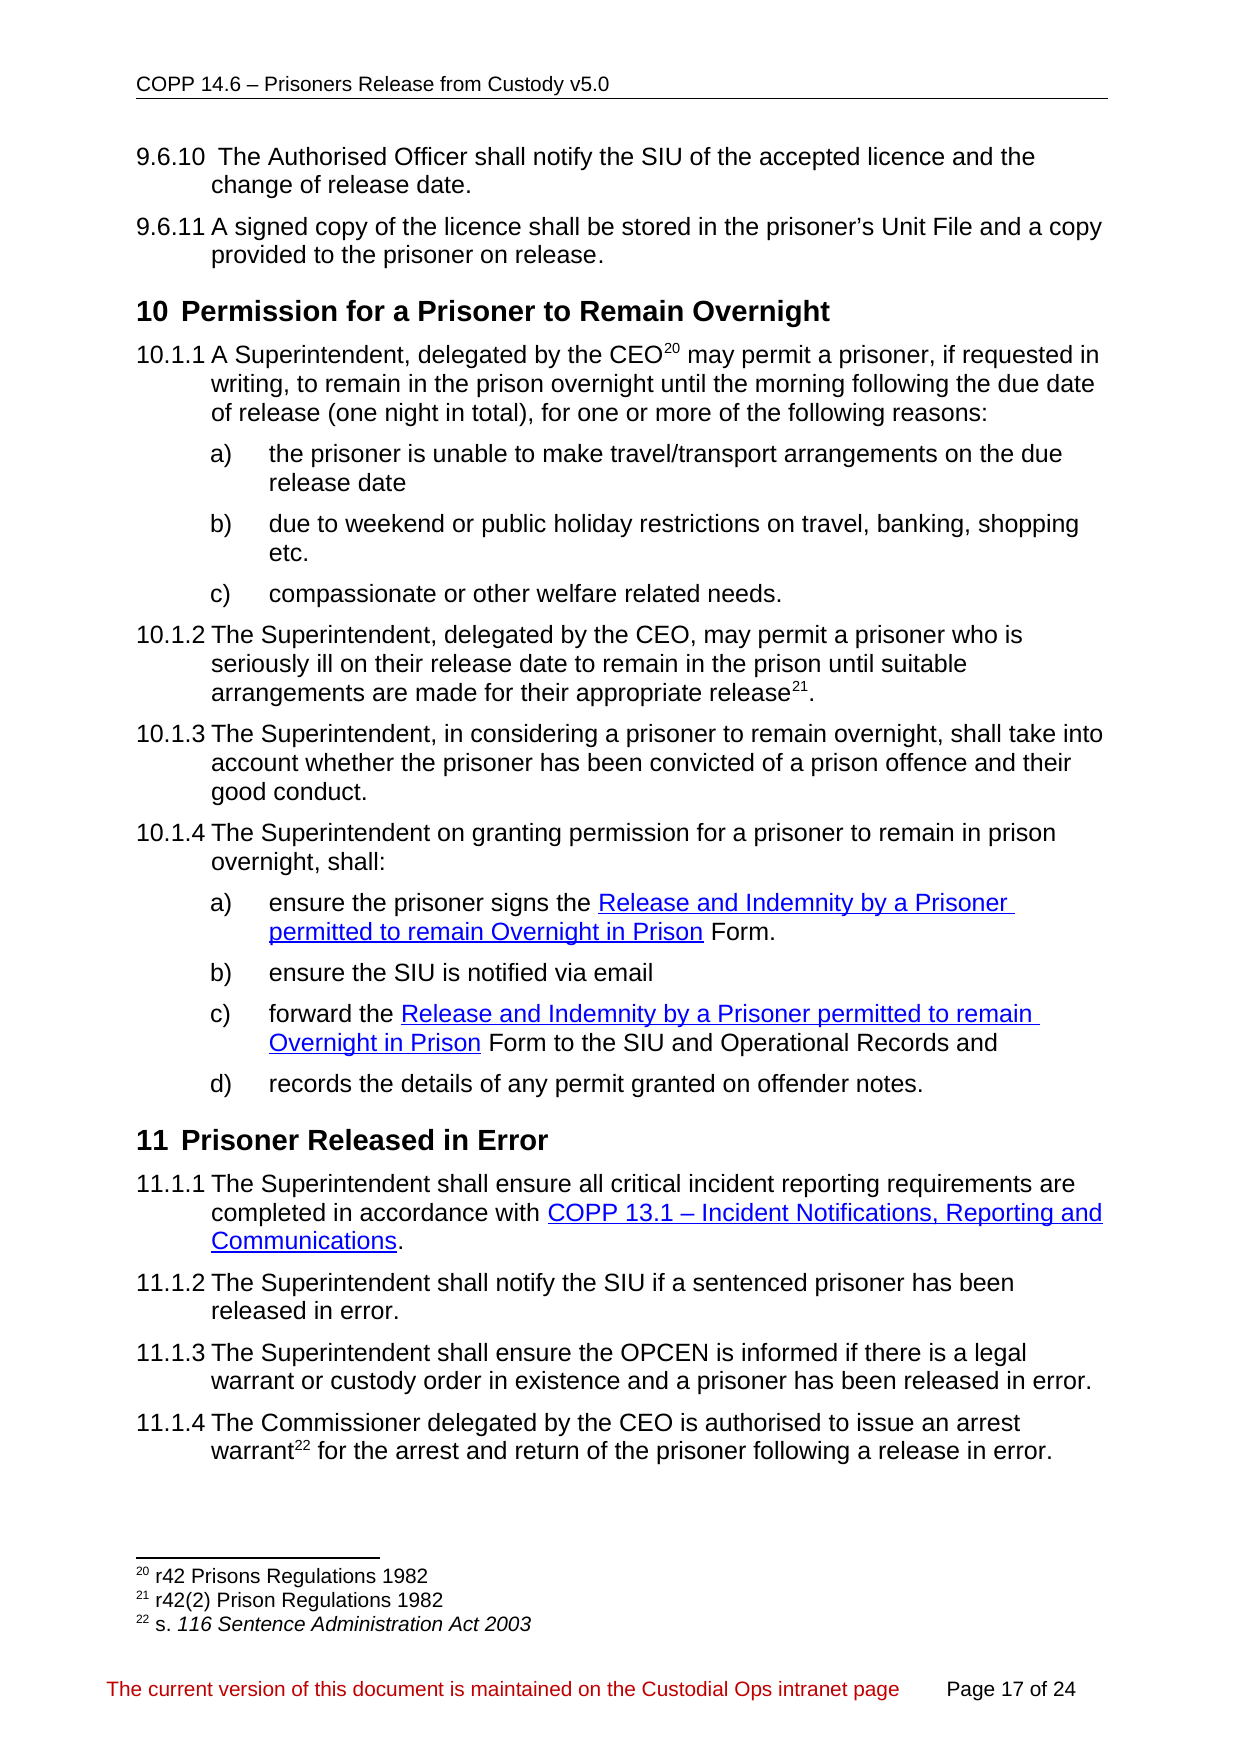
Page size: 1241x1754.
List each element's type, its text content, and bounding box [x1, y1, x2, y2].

subtitle A Superintendent, delegated by the CEO may permit a prisoner, if requested in writing, to remain in the prison overnight until the morning following the due date of release (one night in total), for one or more of the following reasons: [136, 340, 1108, 427]
subtitle The Superintendent, in considering a prisoner to remain overnight, shall take into account whether the prisoner has been convicted of a prison offence and their good conduct. [136, 719, 1108, 805]
list ensure the SIU is notified via email [210, 958, 1108, 987]
subtitle The Authorised Officer shall notify the SIU of the accepted licence and the change of release date. [136, 142, 1108, 199]
list compassionate or other welfare related needs. [210, 579, 1108, 608]
list the prisoner is unable to make travel/transport arrangements on the due release date [210, 439, 1108, 497]
list records the details of any permit granted on offender notes. [210, 1069, 1108, 1098]
list forward the Release and Indemnity by a Prisoner permitted to remain Overnight in Prison Form to the SIU and Operational Records and [210, 999, 1108, 1057]
list due to weekend or public holiday restrictions on travel, banking, shopping etc. [210, 509, 1108, 567]
subtitle A signed copy of the licence shall be stored in the prisoner’s Unit File and a copy provided to the prisoner on release. [136, 212, 1108, 269]
subtitle The Superintendent, delegated by the CEO, may permit a prisoner who is seriously ill on their release date to remain in the prison until suitable arrangements are made for their appropriate release. [136, 620, 1108, 707]
subtitle The Superintendent shall notify the SIU if a sentenced prisoner has been released in error. [136, 1268, 1108, 1325]
subtitle The Superintendent on granting permission for a prisoner to remain in prison overnight, shall: [136, 818, 1108, 875]
subtitle Permission for a Prisoner to Remain Overnight [136, 294, 1108, 328]
list ensure the prisoner signs the Release and Indemnity by a Prisoner permitted to remain Overnight in Prison Form. [210, 888, 1108, 945]
subtitle The Commissioner delegated by the CEO is authorised to issue an arrest warrant for the arrest and return of the prisoner following a release in error. [136, 1408, 1108, 1465]
subtitle The Superintendent shall ensure the OPCEN is informed if there is a legal warrant or custody order in existence and a prisoner has been released in error. [136, 1338, 1108, 1395]
subtitle Prisoner Released in Error [136, 1123, 1108, 1156]
